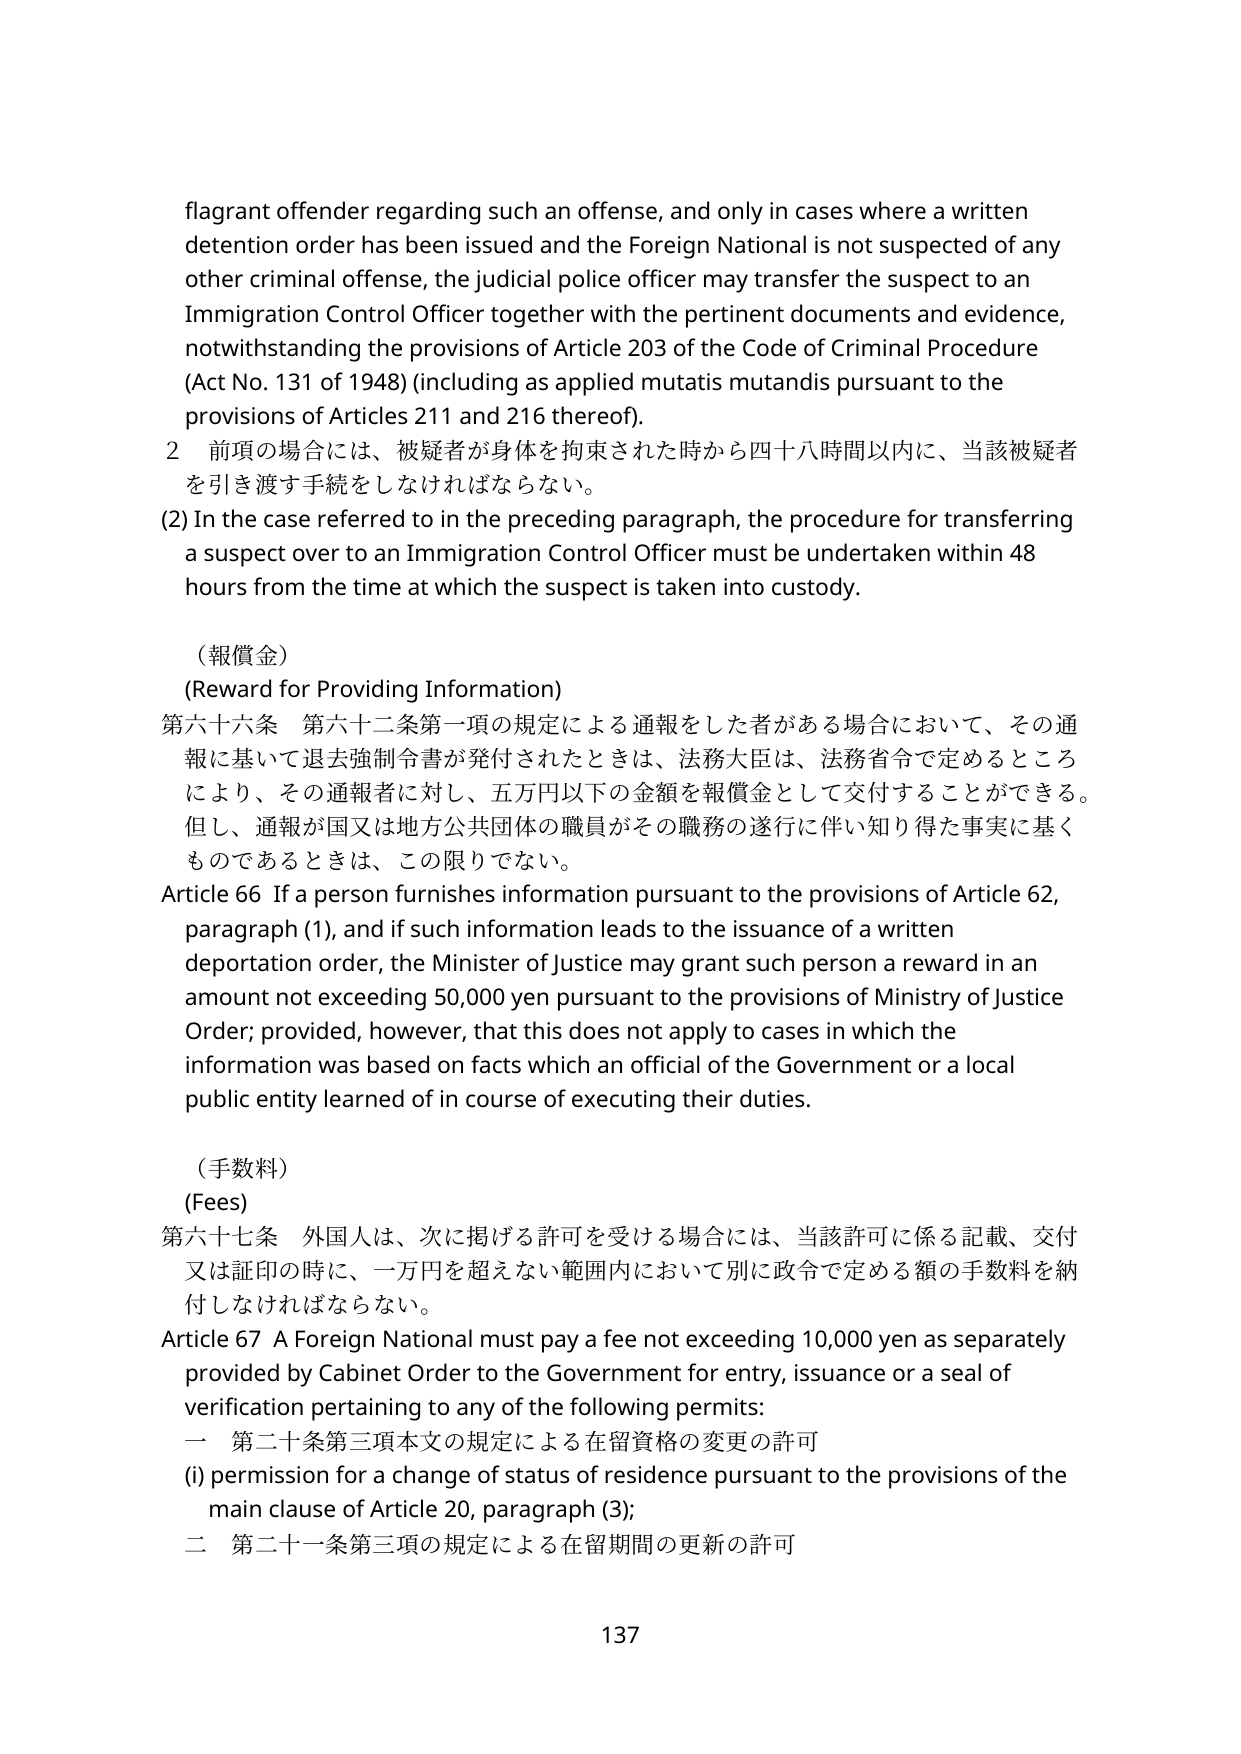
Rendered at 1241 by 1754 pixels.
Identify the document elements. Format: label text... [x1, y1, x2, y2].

text ２ 前項の場合には、被疑者が身体を拘束された時から四十八時間以内に、当該被疑者を引き渡す手続をしなければならない。 [161, 433, 1079, 501]
text Article 66 If a person furnishes information pursuant to the provisions of Article 62, paragraph (1), and if such information leads to the issuance of a written deportation order, the Minister of Justice may grant such person a reward in an amount not exceeding 50,000 yen pursuant to the provisions of Ministry of Justice Order; provided, however, that this does not apply to cases in which the information was based on facts which an official of the Government or a local public entity learned of in course of executing their duties. [161, 877, 1079, 1116]
text 第六十六条 第六十二条第一項の規定による通報をした者がある場合において、その通報に基いて退去強制令書が発付されたときは、法務大臣は、法務省令で定めるところにより、その通報者に対し、五万円以下の金額を報償金として交付することができる。但し、通報が国又は地方公共団体の職員がその職務の遂行に伴い知り得た事実に基くものであるときは、この限りでない。 [161, 706, 1079, 877]
text Article 67 A Foreign National must pay a fee not exceeding 10,000 yen as separately provided by Cabinet Order to the Government for entry, issuance or a seal of verification pertaining to any of the following permits: [161, 1321, 1079, 1424]
text 一 第二十条第三項本文の規定による在留資格の変更の許可 [184, 1424, 1079, 1458]
text 二 第二十一条第三項の規定による在留期間の更新の許可 [184, 1526, 1079, 1560]
text (Fees) [184, 1184, 1079, 1219]
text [161, 194, 1079, 433]
text （手数料） [184, 1150, 1079, 1184]
text （報償金） [184, 638, 1079, 672]
text (i) permission for a change of status of residence pursuant to the provisions of the main clause of Article 20, paragraph (3); [184, 1458, 1079, 1526]
text (2) In the case referred to in the preceding paragraph, the procedure for transferring a suspect over to an Immigration Control Officer must be undertaken within 48 hours from the time at which the suspect is taken into custody. [161, 501, 1079, 604]
text 第六十七条 外国人は、次に掲げる許可を受ける場合には、当該許可に係る記載、交付又は証印の時に、一万円を超えない範囲内において別に政令で定める額の手数料を納付しなければならない。 [161, 1219, 1079, 1321]
text (Reward for Providing Information) [184, 672, 1079, 706]
